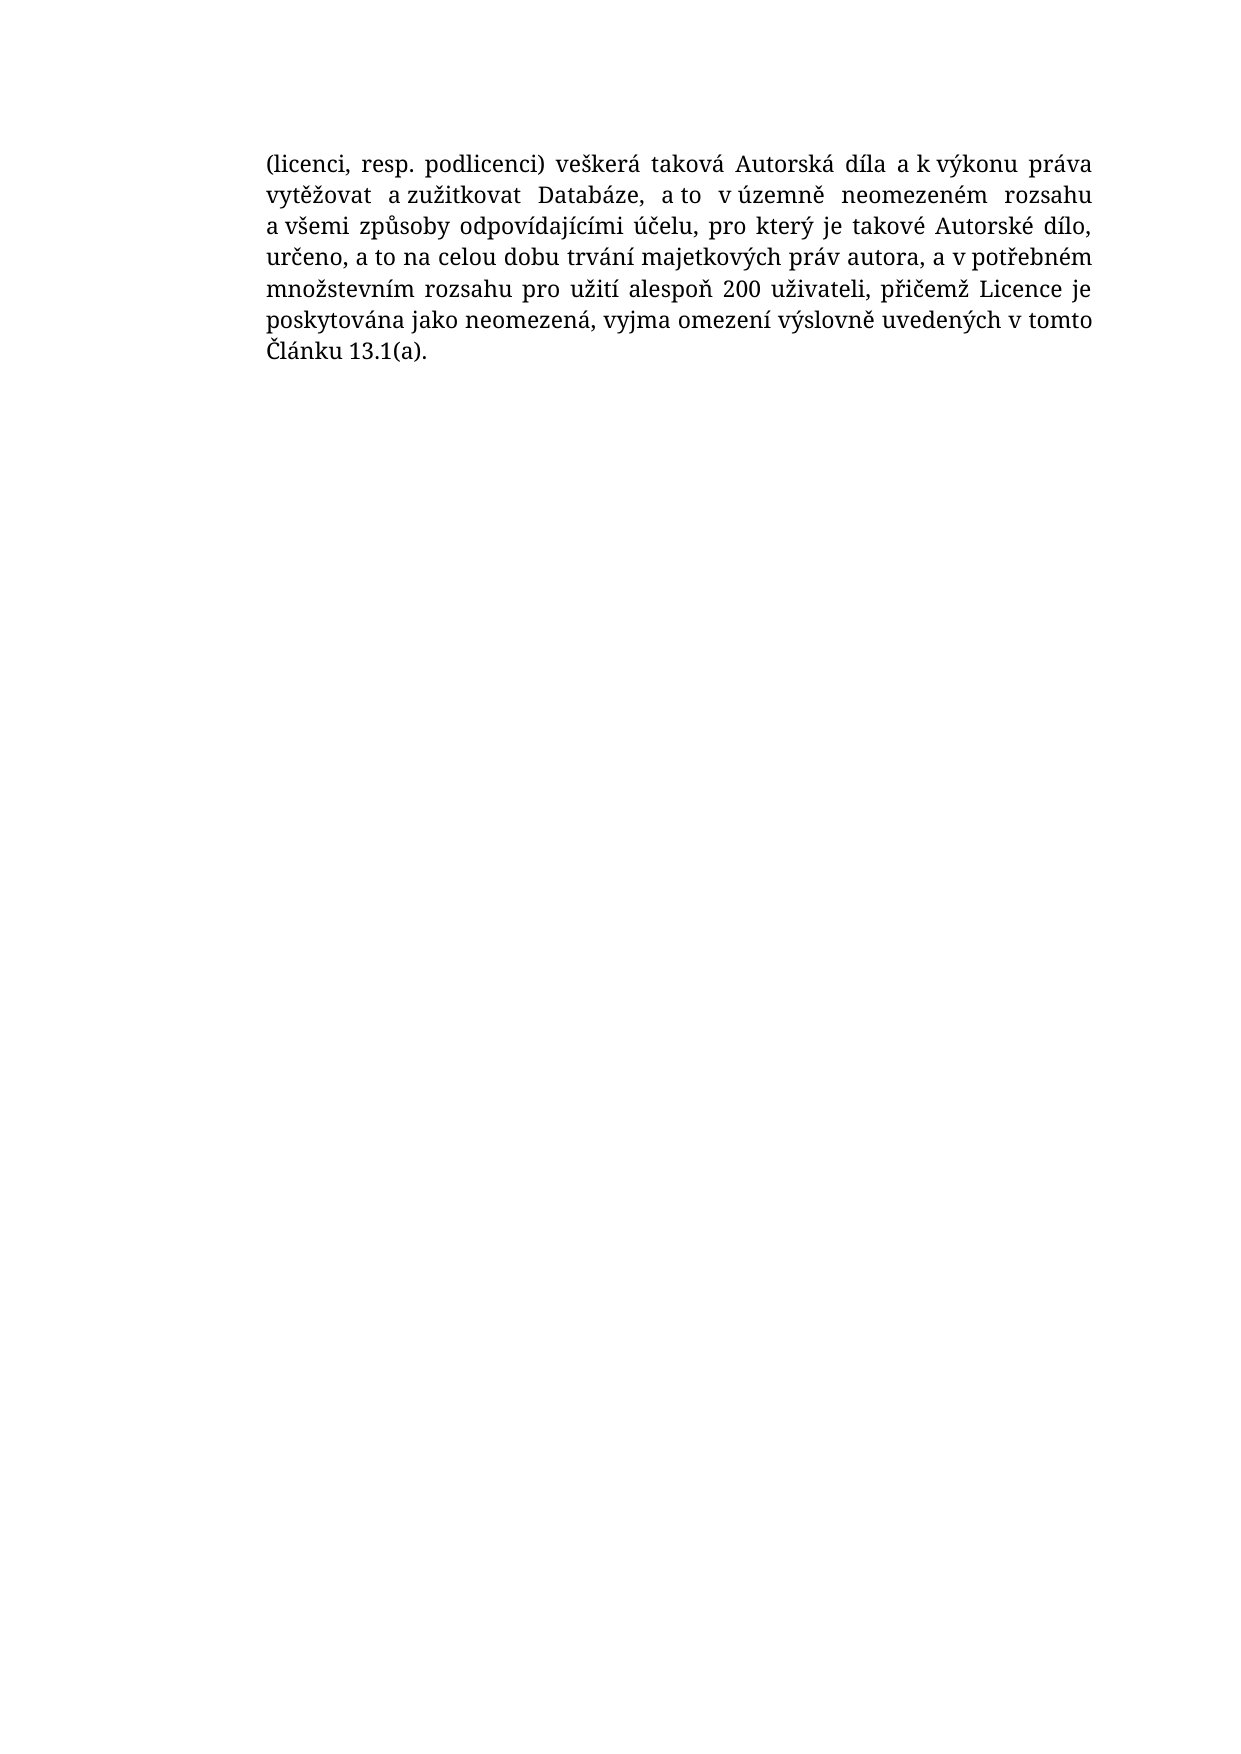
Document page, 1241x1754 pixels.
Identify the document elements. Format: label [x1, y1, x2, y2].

list [207, 148, 1093, 366]
